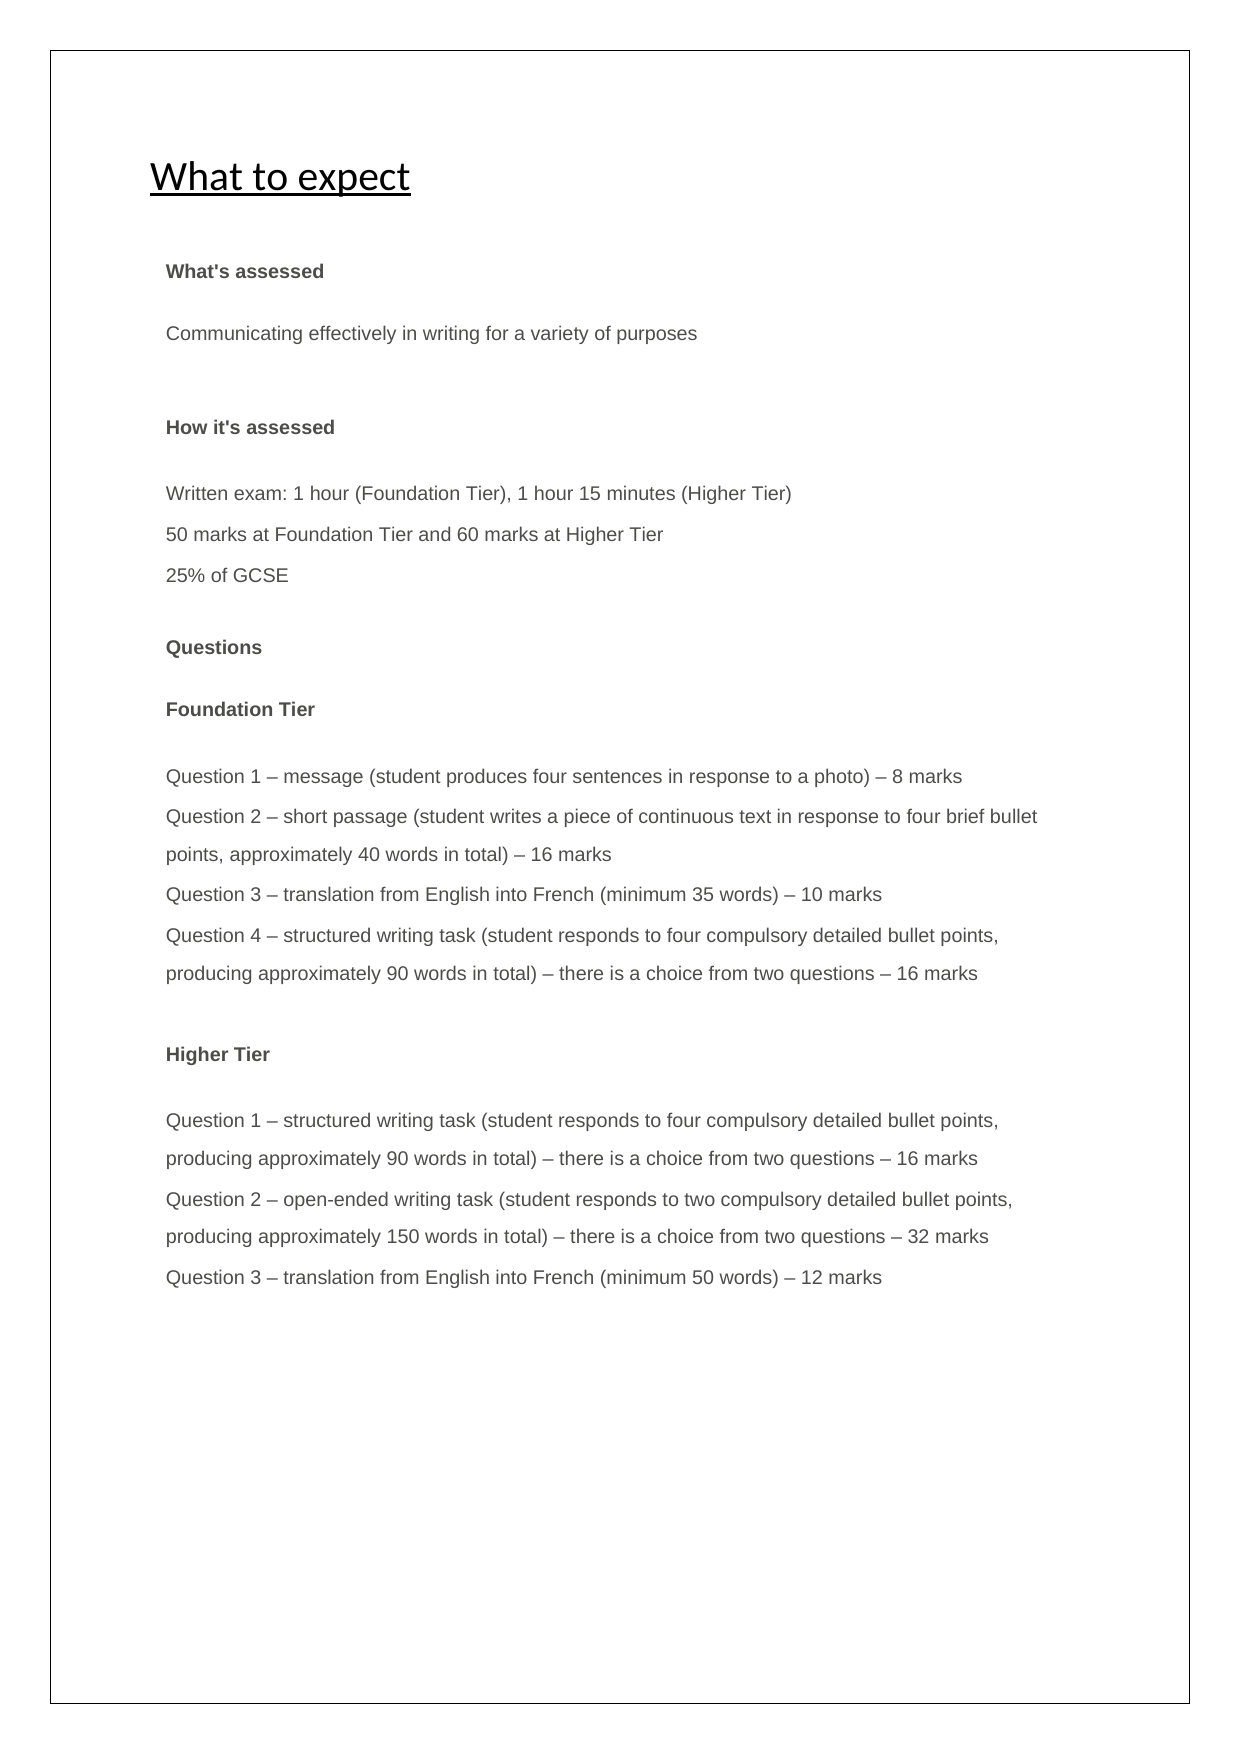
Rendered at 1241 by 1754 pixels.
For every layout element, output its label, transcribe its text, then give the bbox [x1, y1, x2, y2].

table_header What's assessed Communicating effectively in writing for a variety of purposes [150, 229, 1090, 386]
table_cell Questions Foundation Tier Question 1 – message (student produces four sentences in response to a photo) – 8 marks Question 2 – short passage (student writes a piece of continuous text in response to four brief bullet points, approximately 40 words in total) – 16 marks Question 3 – translation from English into French (minimum 35 words) – 10 marks Question 4 – structured writing task (student responds to four compulsory detailed bullet points, producing approximately 90 words in total) – there is a choice from two questions – 16 marks Higher Tier Question 1 – structured writing task (student responds to four compulsory detailed bullet points, producing approximately 90 words in total) – there is a choice from two questions – 16 marks Question 2 – open-ended writing task (student responds to two compulsory detailed bullet points, producing approximately 150 words in total) – there is a choice from two questions – 32 marks Question 3 – translation from English into French (minimum 50 words) – 12 marks [150, 605, 1090, 1307]
table_cell How it's assessed Written exam: 1 hour (Foundation Tier), 1 hour 15 minutes (Higher Tier) 50 marks at Foundation Tier and 60 marks at Higher Tier 25% of GCSE [150, 386, 1090, 605]
text What to expect [150, 150, 1090, 201]
